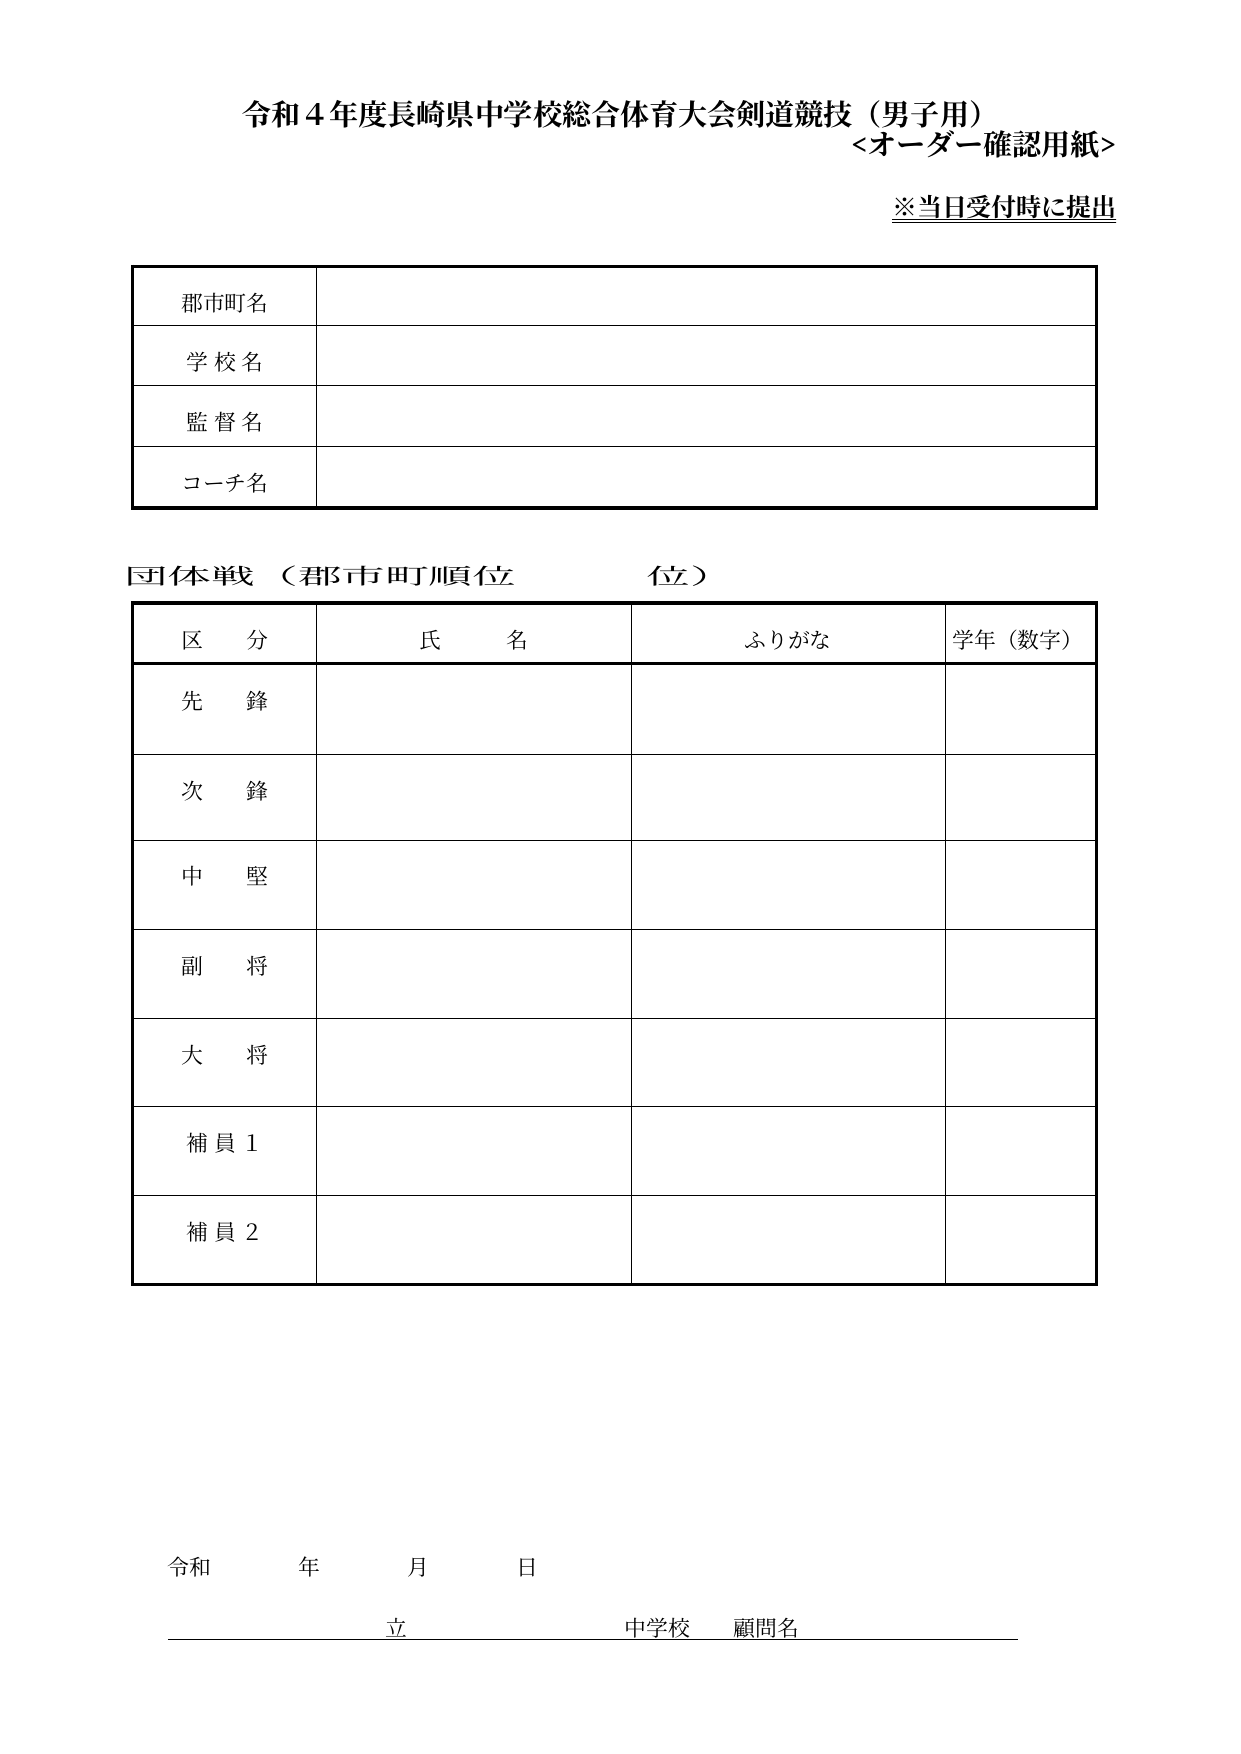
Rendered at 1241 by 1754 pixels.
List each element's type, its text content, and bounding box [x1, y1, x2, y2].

table_header 氏 名 [317, 605, 631, 662]
text 令和 年 月 日 [124, 1551, 1116, 1582]
table_cell [946, 665, 1095, 754]
text 団体戦（郡市町順位 位） [124, 560, 1116, 590]
table_cell 中 堅 [134, 841, 316, 929]
table_cell 副 将 [134, 930, 316, 1018]
table_cell [317, 447, 1095, 506]
table_cell [317, 665, 631, 754]
table_cell [946, 841, 1095, 929]
table_cell [946, 1107, 1095, 1195]
table_header 区 分 [134, 605, 316, 662]
table_cell [317, 1019, 631, 1106]
table_cell [632, 1196, 945, 1283]
table_cell [946, 930, 1095, 1018]
table_header ふりがな [632, 605, 945, 662]
table_cell [946, 1196, 1095, 1283]
table_cell [317, 930, 631, 1018]
table_cell [317, 1196, 631, 1283]
table_cell [632, 841, 945, 929]
text 立 中学校 顧問名 [124, 1612, 1116, 1643]
table_cell 学 校 名 [134, 326, 316, 385]
text 令和４年度長崎県中学校総合体育大会剣道競技（男子用） [124, 100, 1116, 131]
table_cell [317, 1107, 631, 1195]
text <オーダー確認用紙> [124, 131, 1116, 162]
table_cell [946, 1019, 1095, 1106]
table_cell [632, 930, 945, 1018]
table_cell [632, 665, 945, 754]
table_cell 次 鋒 [134, 755, 316, 839]
table_cell [632, 755, 945, 839]
table_cell [317, 841, 631, 929]
table_cell 監 督 名 [134, 386, 316, 446]
table_cell [317, 386, 1095, 446]
table_cell 補 員 １ [134, 1107, 316, 1195]
table_cell [632, 1107, 945, 1195]
table_cell 先 鋒 [134, 665, 316, 754]
table_header 学年（数字） [946, 605, 1095, 662]
table_cell [946, 755, 1095, 839]
table_cell コーチ名 [134, 447, 316, 506]
table_cell [317, 326, 1095, 385]
table_header 郡市町名 [134, 268, 316, 325]
table_cell [317, 755, 631, 839]
text ※当日受付時に提出 [124, 192, 1116, 223]
table_header [317, 268, 1095, 325]
table_cell 大 将 [134, 1019, 316, 1106]
table_cell [632, 1019, 945, 1106]
table_cell 補 員 ２ [134, 1196, 316, 1283]
